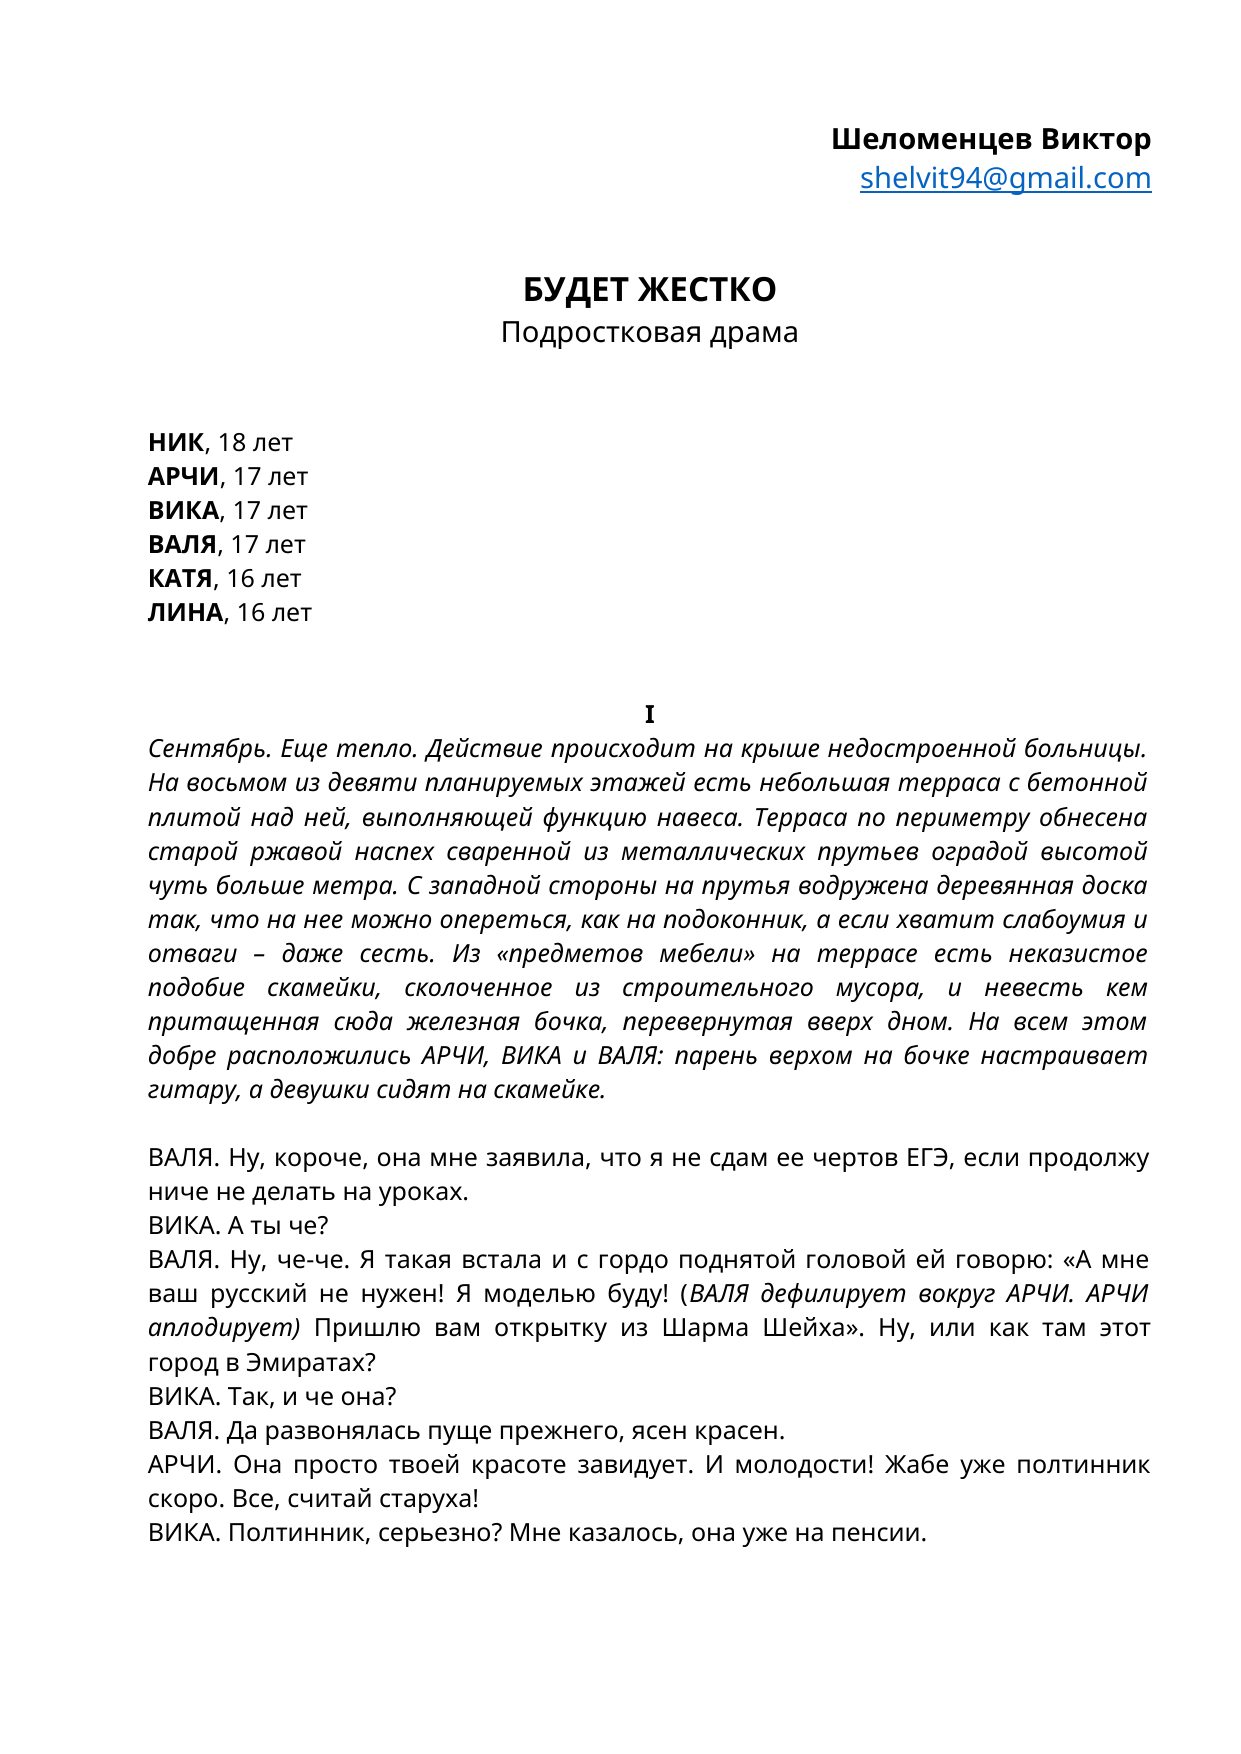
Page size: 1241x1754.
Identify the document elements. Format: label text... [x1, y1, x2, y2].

text ВАЛЯ. Ну, короче, она мне заявила, что я не сдам ее чертов ЕГЭ, если продолжу ниче не делать на уроках. [148, 1140, 1152, 1208]
text НИК, 18 лет [148, 424, 1152, 458]
text ВАЛЯ. Ну, че-че. Я такая встала и с гордо поднятой головой ей говорю: «А мне ваш русский не нужен! Я моделью буду! (ВАЛЯ дефилирует вокруг АРЧИ. АРЧИ аплодирует) Пришлю вам открытку из Шарма Шейха». Ну, или как там этот город в Эмиратах? [148, 1242, 1152, 1378]
text АРЧИ, 17 лет [148, 458, 1152, 493]
text ВИКА. Так, и че она? [148, 1378, 1152, 1412]
text Подростковая драма [148, 311, 1152, 351]
text АРЧИ. Она просто твоей красоте завидует. И молодости! Жабе уже полтинник скоро. Все, считай старуха! [148, 1446, 1152, 1514]
text БУДЕТ ЖЕСТКО [148, 266, 1152, 311]
text ВАЛЯ. Да развонялась пуще прежнего, ясен красен. [148, 1412, 1152, 1446]
text shelvit94@gmail.com [148, 158, 1152, 197]
text ВАЛЯ, 17 лет [148, 527, 1152, 561]
text I [148, 697, 1152, 731]
text ВИКА, 17 лет [148, 493, 1152, 527]
text КАТЯ, 16 лет [148, 561, 1152, 595]
text Сентябрь. Еще тепло. Действие происходит на крыше недостроенной больницы. На восьмом из девяти планируемых этажей есть небольшая терраса с бетонной плитой над ней, выполняющей функцию навеса. Терраса по периметру обнесена старой ржавой наспех сваренной из металлических прутьев оградой высотой чуть больше метра. С западной стороны на прутья водружена деревянная доска так, что на нее можно опереться, как на подоконник, а если хватит слабоумия и отваги – даже сесть. Из «предметов мебели» на террасе есть неказистое подобие скамейки, сколоченное из строительного мусора, и невесть кем притащенная сюда железная бочка, перевернутая вверх дном. На всем этом добре расположились АРЧИ, ВИКА и ВАЛЯ: парень верхом на бочке настраивает гитару, а девушки сидят на скамейке. [148, 731, 1152, 1106]
text ЛИНА, 16 лет [148, 595, 1152, 629]
text Шеломенцев Виктор [148, 118, 1152, 158]
text ВИКА. Полтинник, серьезно? Мне казалось, она уже на пенсии. [148, 1514, 1152, 1548]
text ВИКА. А ты че? [148, 1208, 1152, 1242]
